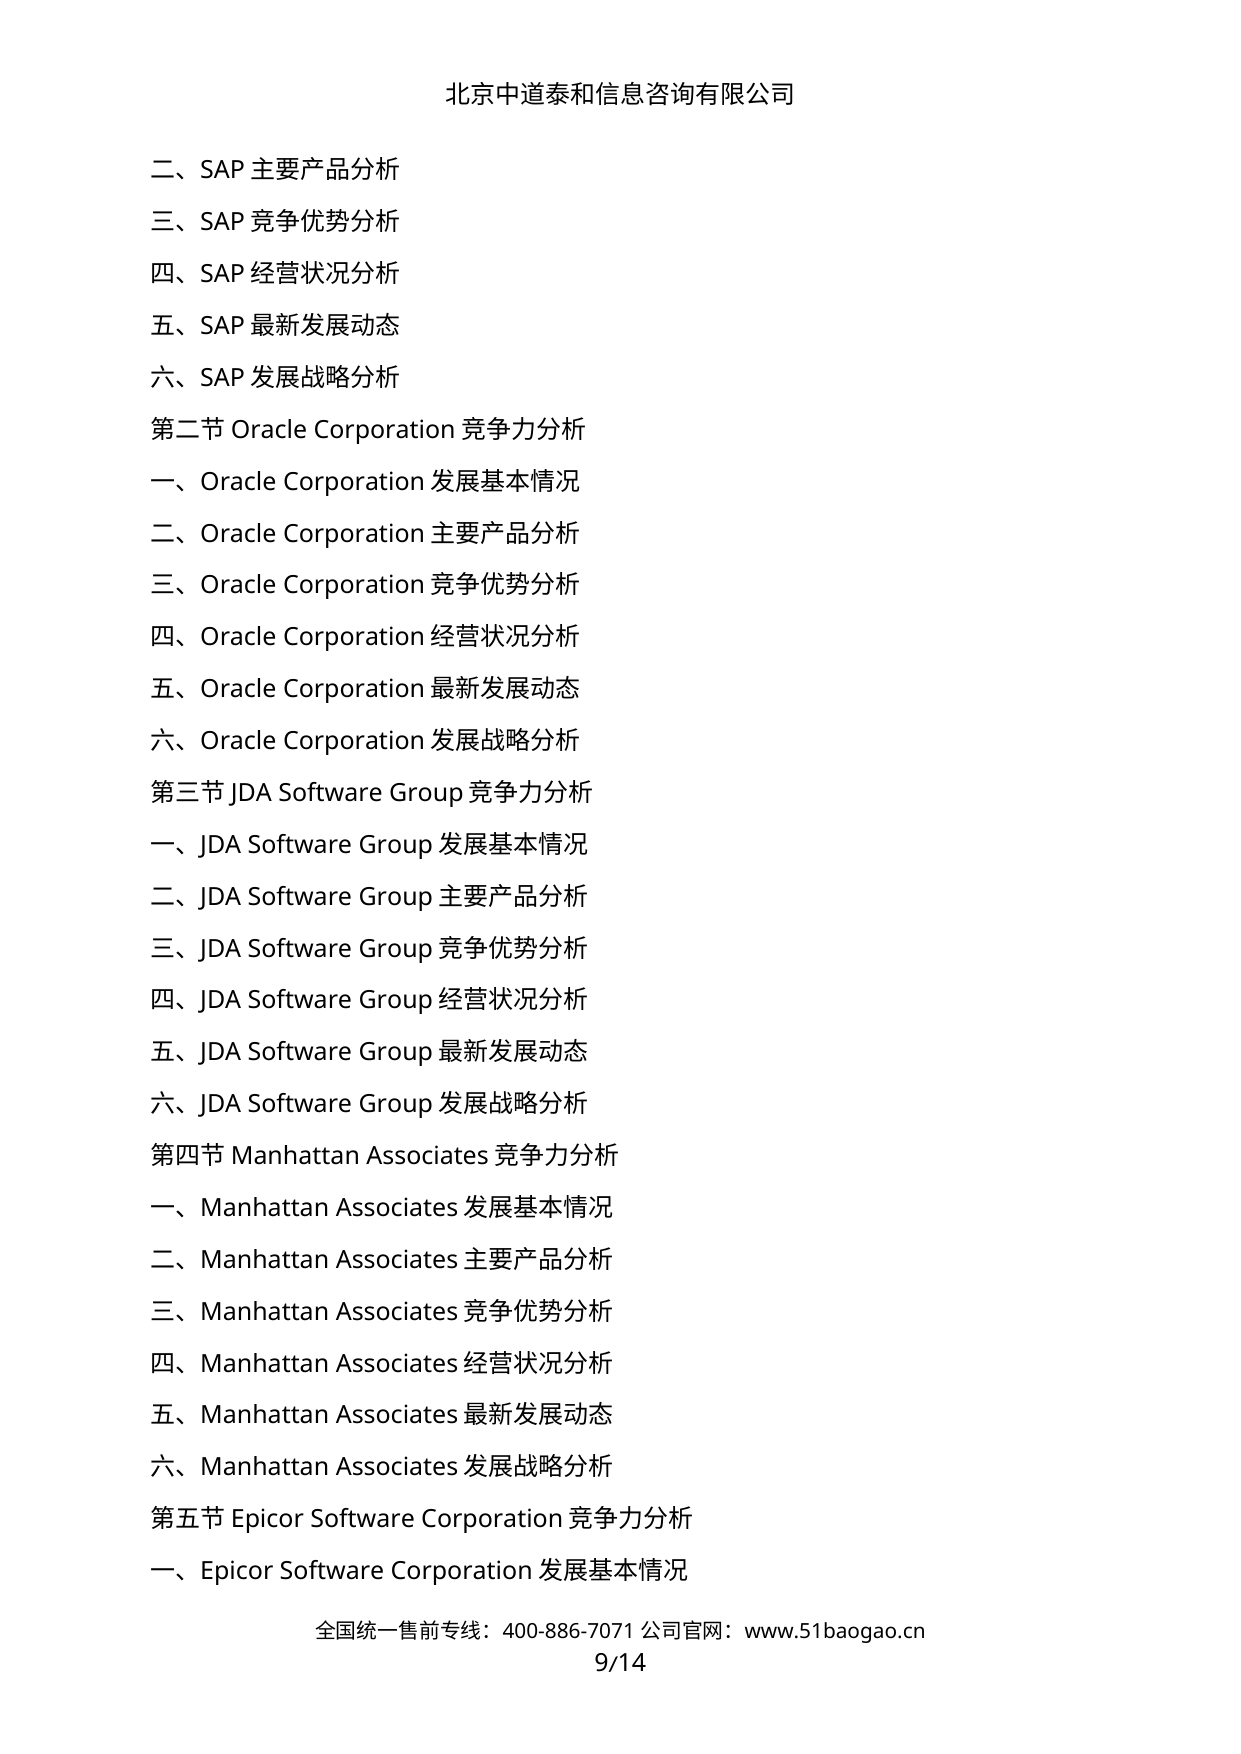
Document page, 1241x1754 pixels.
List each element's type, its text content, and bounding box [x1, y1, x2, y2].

text 三、Oracle Corporation竞争优势分析 [150, 565, 1090, 601]
text 四、Manhattan Associates经营状况分析 [150, 1343, 1090, 1379]
text 六、Oracle Corporation发展战略分析 [150, 721, 1090, 757]
text 三、SAP竞争优势分析 [150, 202, 1090, 238]
text 第四节 Manhattan Associates竞争力分析 [150, 1136, 1090, 1172]
text 二、SAP主要产品分析 [150, 150, 1090, 186]
text 五、Manhattan Associates最新发展动态 [150, 1395, 1090, 1431]
text 五、Oracle Corporation最新发展动态 [150, 669, 1090, 705]
text 五、SAP最新发展动态 [150, 306, 1090, 342]
text 第五节 Epicor Software Corporation竞争力分析 [150, 1499, 1090, 1535]
text 第二节 Oracle Corporation竞争力分析 [150, 409, 1090, 446]
text 一、Manhattan Associates发展基本情况 [150, 1187, 1090, 1224]
text 四、SAP经营状况分析 [150, 254, 1090, 290]
text 六、SAP发展战略分析 [150, 357, 1090, 394]
text 一、Oracle Corporation发展基本情况 [150, 461, 1090, 497]
text 一、JDA Software Group发展基本情况 [150, 824, 1090, 861]
text 六、JDA Software Group发展战略分析 [150, 1084, 1090, 1120]
text 六、Manhattan Associates发展战略分析 [150, 1447, 1090, 1483]
text 第三节 JDA Software Group竞争力分析 [150, 772, 1090, 809]
text 四、Oracle Corporation经营状况分析 [150, 617, 1090, 653]
text 二、JDA Software Group主要产品分析 [150, 876, 1090, 912]
text 五、JDA Software Group最新发展动态 [150, 1032, 1090, 1068]
text 二、Manhattan Associates主要产品分析 [150, 1239, 1090, 1276]
text 三、JDA Software Group竞争优势分析 [150, 928, 1090, 964]
text 一、Epicor Software Corporation发展基本情况 [150, 1551, 1090, 1587]
text 二、Oracle Corporation主要产品分析 [150, 513, 1090, 549]
text 四、JDA Software Group经营状况分析 [150, 980, 1090, 1016]
text 三、Manhattan Associates竞争优势分析 [150, 1291, 1090, 1327]
